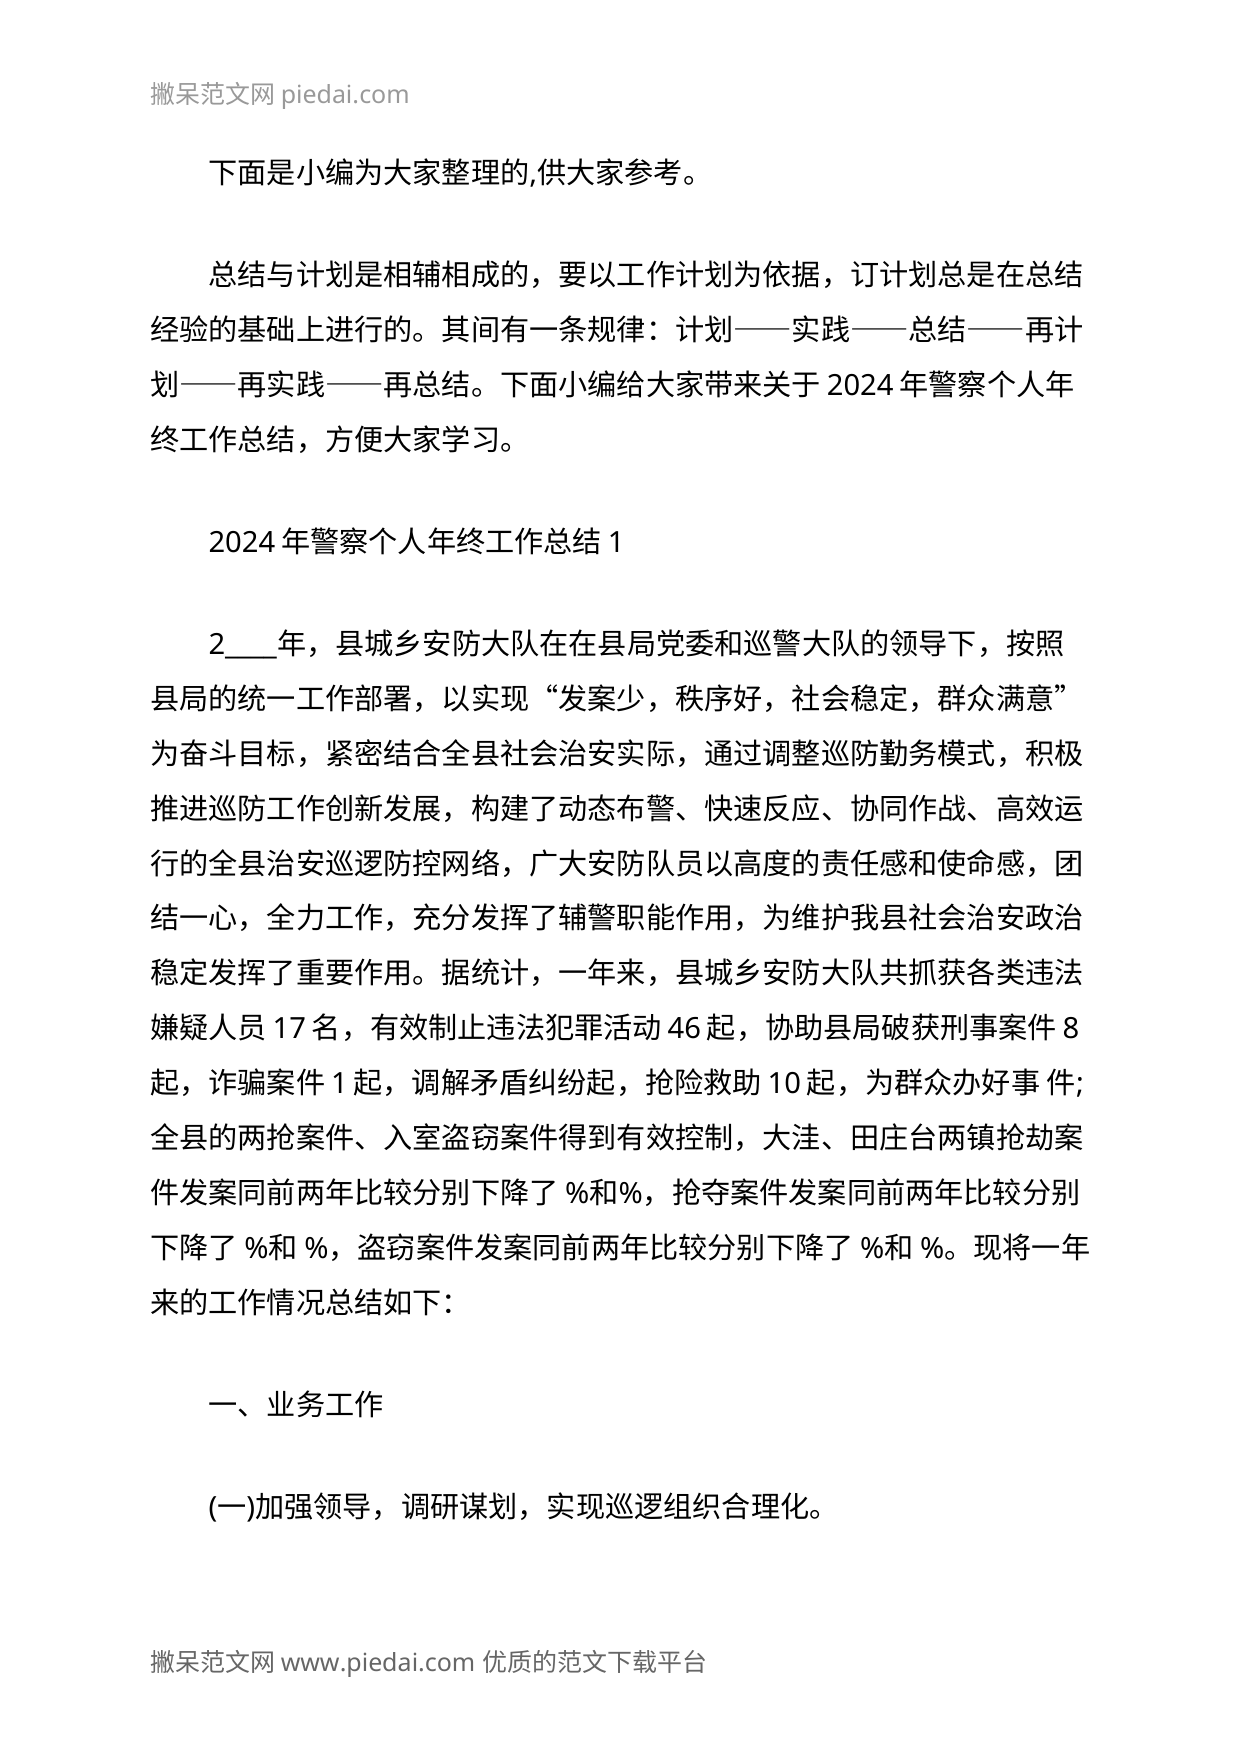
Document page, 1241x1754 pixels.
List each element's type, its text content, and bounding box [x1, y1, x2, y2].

text (一)加强领导，调研谋划，实现巡逻组织合理化。 [150, 1483, 1090, 1526]
text 下面是小编为大家整理的,供大家参考。 [150, 150, 1090, 192]
text 一、业务工作 [150, 1382, 1090, 1424]
text 总结与计划是相辅相成的，要以工作计划为依据，订计划总是在总结经验的基础上进行的。其间有一条规律：计划——实践——总结——再计划——再实践——再总结。下面小编给大家带来关于2024年警察个人年终工作总结，方便大家学习。 [150, 252, 1090, 459]
text 2024年警察个人年终工作总结1 [150, 518, 1090, 561]
text 2____年，县城乡安防大队在在县局党委和巡警大队的领导下，按照县局的统一工作部署，以实现“发案少，秩序好，社会稳定，群众满意”为奋斗目标，紧密结合全县社会治安实际，通过调整巡防勤务模式，积极推进巡防工作创新发展，构建了动态布警、快速反应、协同作战、高效运行的全县治安巡逻防控网络，广大安防队员以高度的责任感和使命感，团结一心，全力工作，充分发挥了辅警职能作用，为维护我县社会治安政治稳定发挥了重要作用。据统计，一年来，县城乡安防大队共抓获各类违法嫌疑人员17名，有效制止违法犯罪活动46起，协助县局破获刑事案件8起，诈骗案件1起，调解矛盾纠纷起，抢险救助10起，为群众办好事 件;全县的两抢案件、入室盗窃案件得到有效控制，大洼、田庄台两镇抢劫案件发案同前两年比较分别下降了 %和%，抢夺案件发案同前两年比较分别下降了 %和 %，盗窃案件发案同前两年比较分别下降了 %和 %。现将一年来的工作情况总结如下： [150, 621, 1090, 1322]
